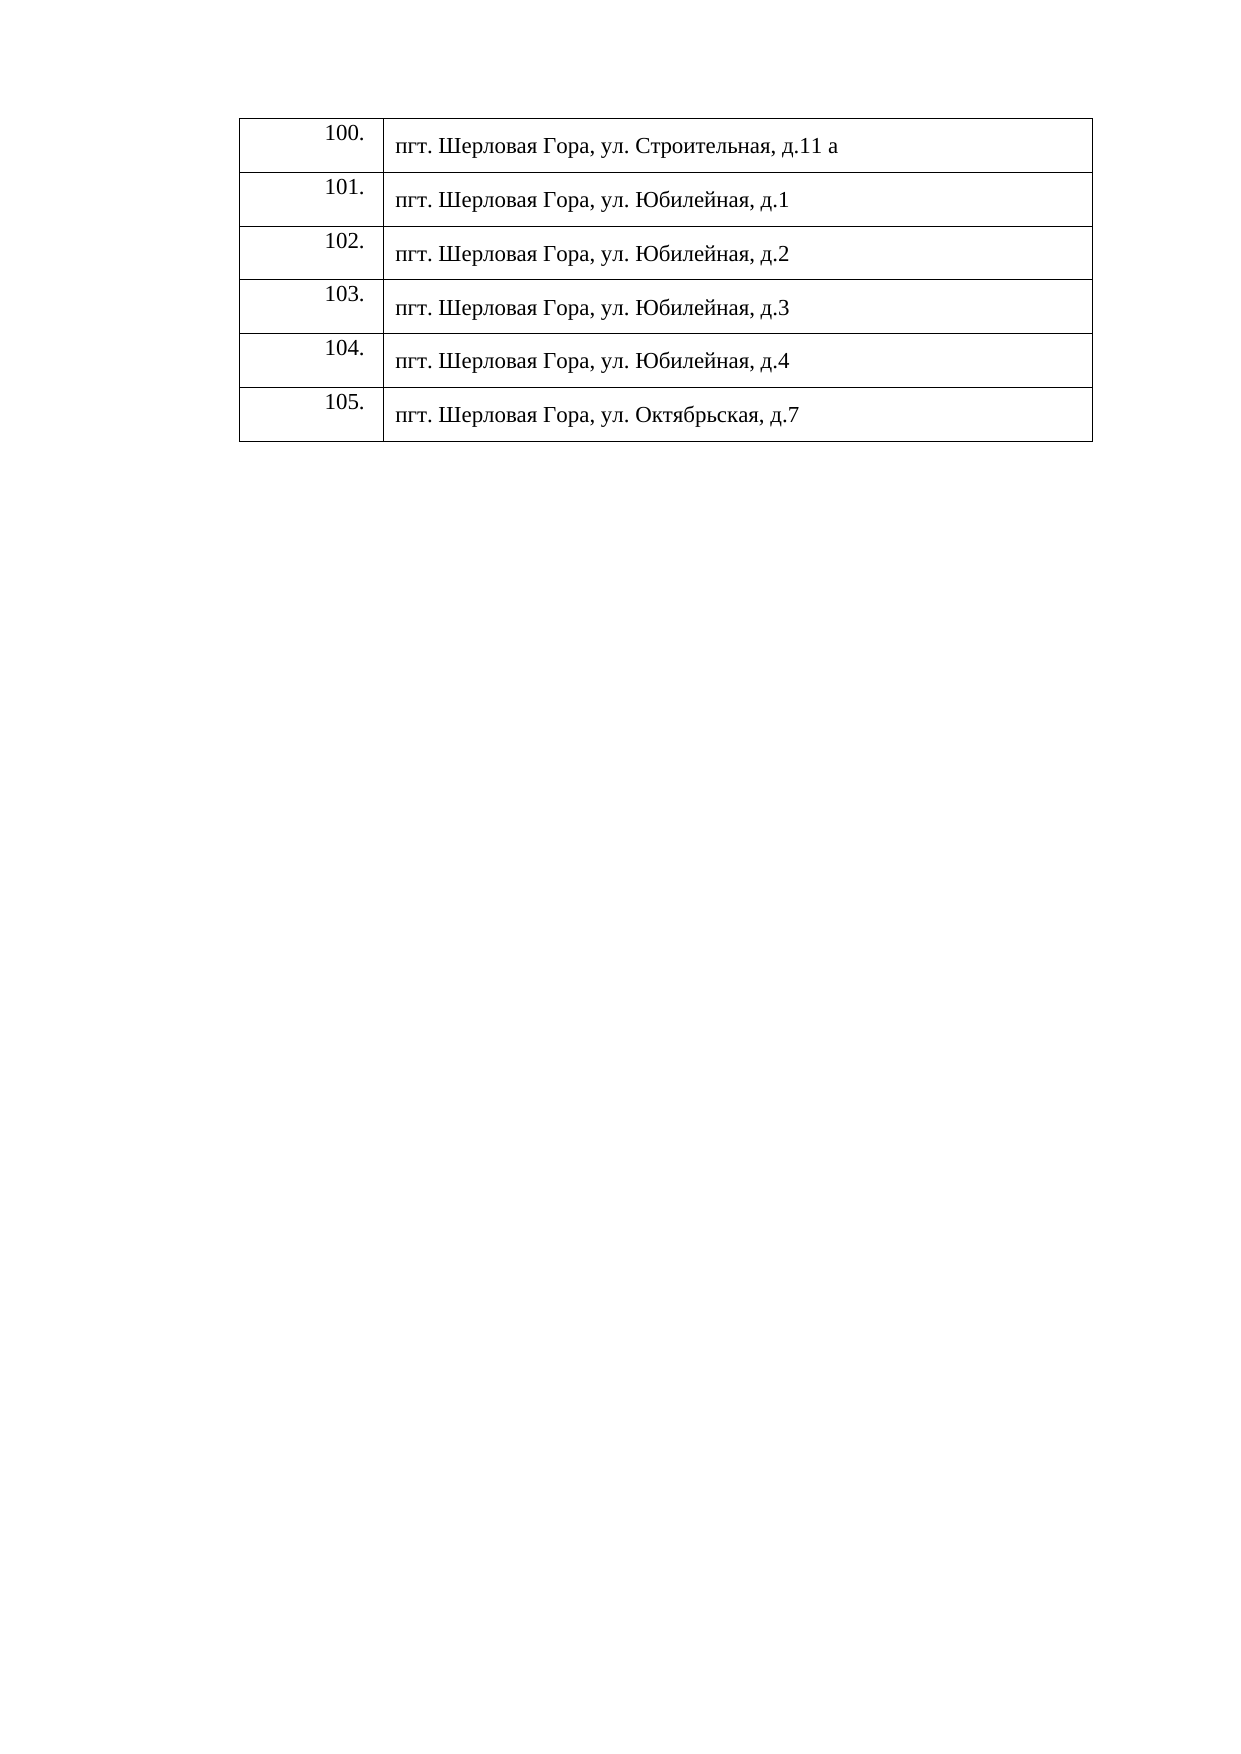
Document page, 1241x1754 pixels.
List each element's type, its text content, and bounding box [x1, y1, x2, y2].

table_cell [240, 388, 383, 441]
table_cell пгт. Шерловая Гора, ул. Строительная, д.11 а [384, 119, 1092, 172]
table_cell пгт. Шерловая Гора, ул. Юбилейная, д.1 [384, 173, 1092, 226]
table_cell [240, 173, 383, 226]
table_cell пгт. Шерловая Гора, ул. Юбилейная, д.3 [384, 280, 1092, 333]
table_cell пгт. Шерловая Гора, ул. Юбилейная, д.2 [384, 227, 1092, 279]
table_cell [240, 334, 383, 387]
table_cell [240, 227, 383, 279]
table_cell [240, 280, 383, 333]
table_cell пгт. Шерловая Гора, ул. Октябрьская, д.7 [384, 388, 1092, 441]
table_cell [240, 119, 383, 172]
table_cell пгт. Шерловая Гора, ул. Юбилейная, д.4 [384, 334, 1092, 387]
